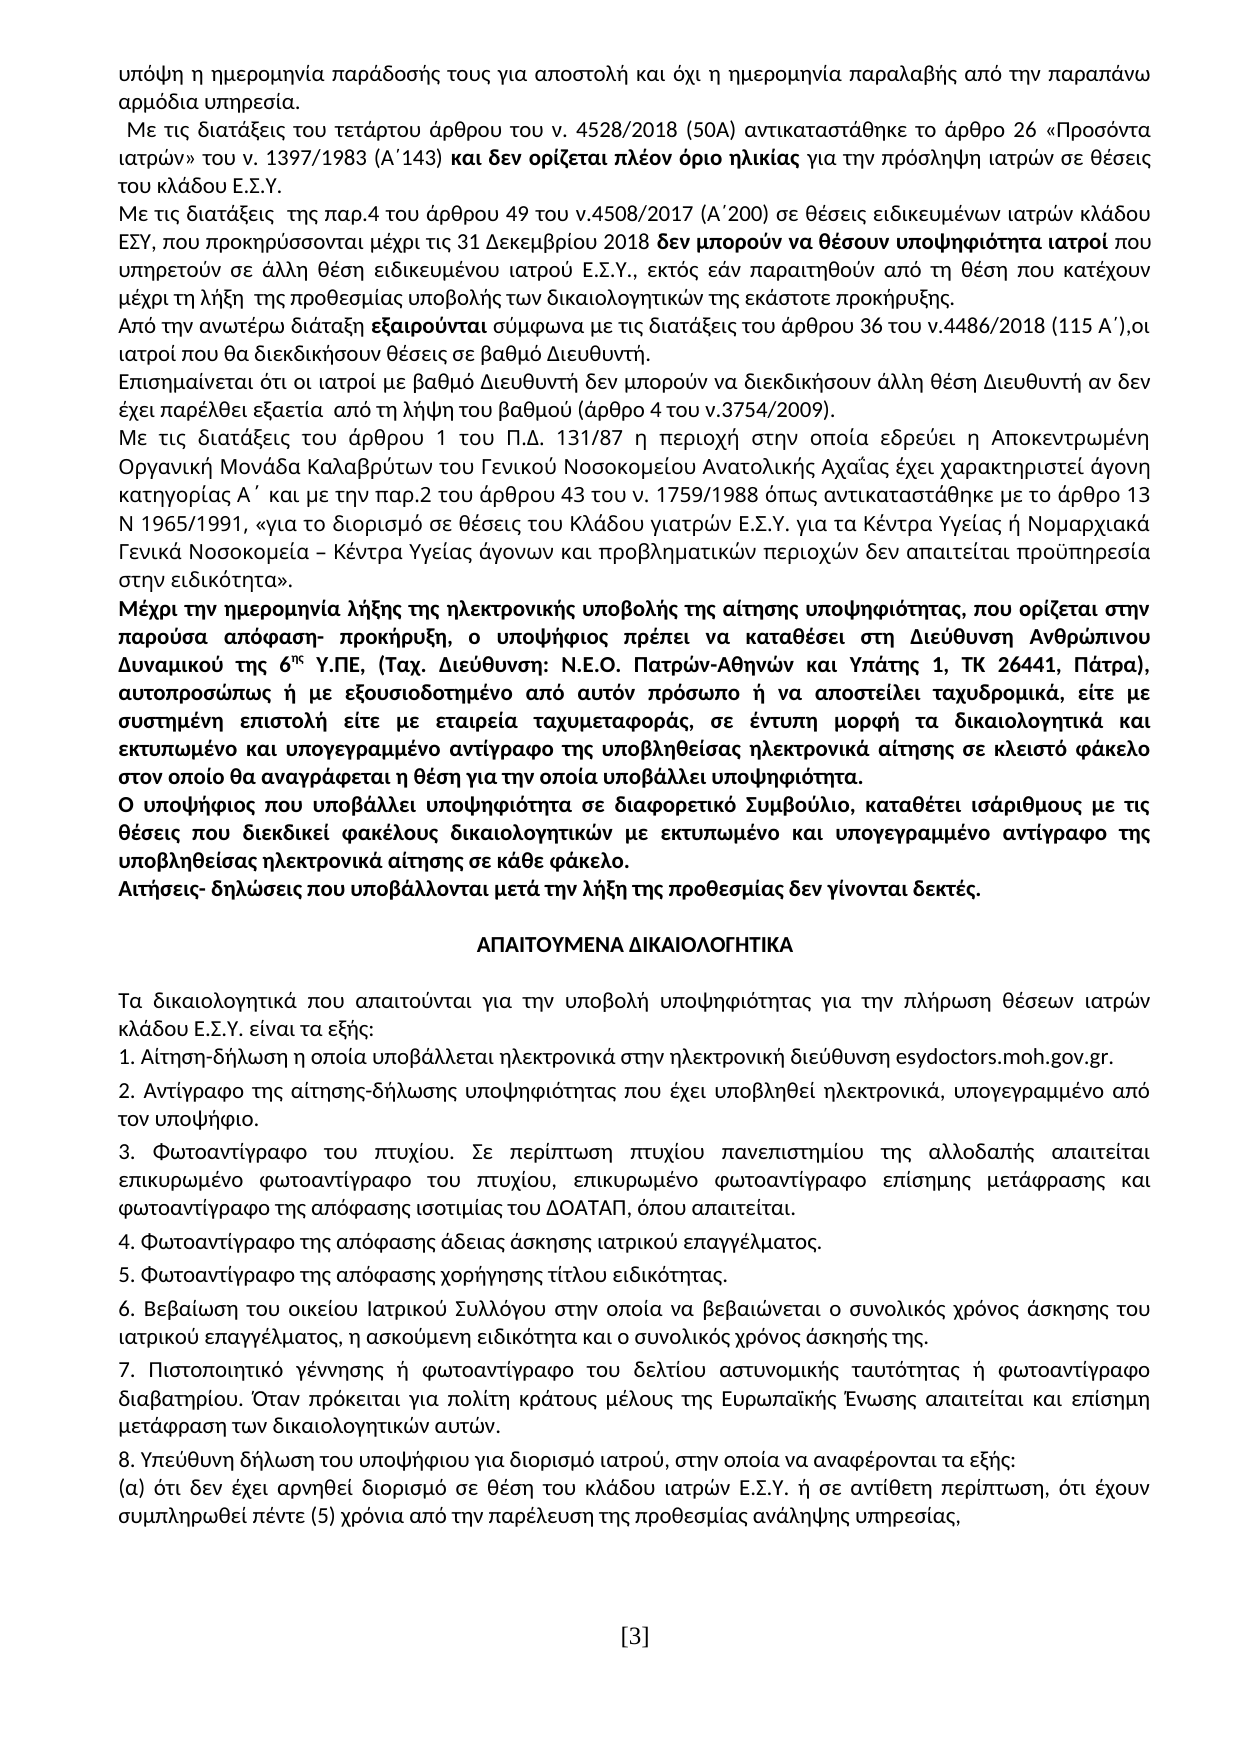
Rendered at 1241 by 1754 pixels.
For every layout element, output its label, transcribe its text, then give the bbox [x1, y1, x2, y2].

text Με τις διατάξεις της παρ.4 του άρθρου 49 του ν.4508/2017 (Α΄200) σε θέσεις ειδικευμένων ιατρών κλάδου ΕΣΥ, που προκηρύσσονται μέχρι τις 31 Δεκεμβρίου 2018 δεν μπορούν να θέσουν υποψηφιότητα ιατροί που υπηρετούν σε άλλη θέση ειδικευμένου ιατρού Ε.Σ.Υ., εκτός εάν παραιτηθούν από τη θέση που κατέχουν μέχρι τη λήξη της προθεσμίας υποβολής των δικαιολογητικών της εκάστοτε προκήρυξης. [118, 199, 1152, 311]
text ΑΠΑΙΤΟΥΜΕΝΑ ΔΙΚΑΙΟΛΟΓΗΤΙΚΑ [118, 930, 1152, 958]
text 3. Φωτοαντίγραφο του πτυχίου. Σε περίπτωση πτυχίου πανεπιστημίου της αλλοδαπής απαιτείται επικυρωμένο φωτοαντίγραφο του πτυχίου, επικυρωμένο φωτοαντίγραφο επίσημης μετάφρασης και φωτοαντίγραφο της απόφασης ισοτιμίας του ΔΟΑΤΑΠ, όπου απαιτείται. [118, 1137, 1152, 1221]
text Με τις διατάξεις του τετάρτου άρθρου του ν. 4528/2018 (50Α) αντικαταστάθηκε το άρθρο 26 «Προσόντα ιατρών» του ν. 1397/1983 (Α΄143) και δεν ορίζεται πλέον όριο ηλικίας για την πρόσληψη ιατρών σε θέσεις του κλάδου Ε.Σ.Υ. [118, 115, 1152, 199]
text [118, 59, 1152, 115]
text Μέχρι την ημερομηνία λήξης της ηλεκτρονικής υποβολής της αίτησης υποψηφιότητας, που ορίζεται στην παρούσα απόφαση- προκήρυξη, ο υποψήφιος πρέπει να καταθέσει στη Διεύθυνση Ανθρώπινου Δυναμικού της 6ης Υ.ΠΕ, (Ταχ. Διεύθυνση: Ν.Ε.Ο. Πατρών-Αθηνών και Υπάτης 1, ΤΚ 26441, Πάτρα), αυτοπροσώπως ή με εξουσιοδοτημένο από αυτόν πρόσωπο ή να αποστείλει ταχυδρομικά, είτε με συστημένη επιστολή είτε με εταιρεία ταχυμεταφοράς, σε έντυπη μορφή τα δικαιολογητικά και εκτυπωμένο και υπογεγραμμένο αντίγραφο της υποβληθείσας ηλεκτρονικά αίτησης σε κλειστό φάκελο στον οποίο θα αναγράφεται η θέση για την οποία υποβάλλει υποψηφιότητα. [118, 594, 1152, 790]
text Επισημαίνεται ότι οι ιατροί με βαθμό Διευθυντή δεν μπορούν να διεκδικήσουν άλλη θέση Διευθυντή αν δεν έχει παρέλθει εξαετία από τη λήψη του βαθμού (άρθρο 4 του ν.3754/2009). [118, 367, 1152, 423]
text Τα δικαιολογητικά που απαιτούνται για την υποβολή υποψηφιότητας για την πλήρωση θέσεων ιατρών κλάδου Ε.Σ.Υ. είναι τα εξής: [118, 986, 1152, 1042]
text 6. Βεβαίωση του οικείου Ιατρικού Συλλόγου στην οποία να βεβαιώνεται ο συνολικός χρόνος άσκησης του ιατρικού επαγγέλματος, η ασκούμενη ειδικότητα και ο συνολικός χρόνος άσκησής της. [118, 1294, 1152, 1350]
text 2. Αντίγραφο της αίτησης-δήλωσης υποψηφιότητας που έχει υποβληθεί ηλεκτρονικά, υπογεγραμμένο από τον υποψήφιο. [118, 1076, 1152, 1132]
text 1. Αίτηση-δήλωση η οποία υποβάλλεται ηλεκτρονικά στην ηλεκτρονική διεύθυνση esydoctors.moh.gov.gr. [118, 1042, 1152, 1070]
text 8. Υπεύθυνη δήλωση του υποψήφιου για διορισμό ιατρού, στην οποία να αναφέρονται τα εξής: [118, 1445, 1152, 1473]
text Με τις διατάξεις του άρθρου 1 του Π.Δ. 131/87 η περιοχή στην οποία εδρεύει η Αποκεντρωμένη Οργανική Μονάδα Καλαβρύτων του Γενικού Νοσοκομείου Ανατολικής Αχαΐας έχει χαρακτηριστεί άγονη κατηγορίας Α΄ και με την παρ.2 του άρθρου 43 του ν. 1759/1988 όπως αντικαταστάθηκε με το άρθρο 13 Ν 1965/1991, «για το διορισμό σε θέσεις του Κλάδου γιατρών Ε.Σ.Υ. για τα Κέντρα Υγείας ή Νομαρχιακά Γενικά Νοσοκομεία – Κέντρα Υγείας άγονων και προβληματικών περιοχών δεν απαιτείται προϋπηρεσία στην ειδικότητα». [118, 423, 1152, 594]
text Από την ανωτέρω διάταξη εξαιρούνται σύμφωνα με τις διατάξεις του άρθρου 36 του ν.4486/2018 (115 Α΄),οι ιατροί που θα διεκδικήσουν θέσεις σε βαθμό Διευθυντή. [118, 311, 1152, 367]
text 7. Πιστοποιητικό γέννησης ή φωτοαντίγραφο του δελτίου αστυνομικής ταυτότητας ή φωτοαντίγραφο διαβατηρίου. Όταν πρόκειται για πολίτη κράτους μέλους της Ευρωπαϊκής Ένωσης απαιτείται και επίσημη μετάφραση των δικαιολογητικών αυτών. [118, 1356, 1152, 1440]
text Ο υποψήφιος που υποβάλλει υποψηφιότητα σε διαφορετικό Συμβούλιο, καταθέτει ισάριθμους με τις θέσεις που διεκδικεί φακέλους δικαιολογητικών με εκτυπωμένο και υπογεγραμμένο αντίγραφο της υποβληθείσας ηλεκτρονικά αίτησης σε κάθε φάκελο. [118, 790, 1152, 874]
text Αιτήσεις- δηλώσεις που υποβάλλονται μετά την λήξη της προθεσμίας δεν γίνονται δεκτές. [118, 874, 1152, 902]
text 5. Φωτοαντίγραφο της απόφασης χορήγησης τίτλου ειδικότητας. [118, 1261, 1152, 1288]
text 4. Φωτοαντίγραφο της απόφασης άδειας άσκησης ιατρικού επαγγέλματος. [118, 1227, 1152, 1255]
text (α) ότι δεν έχει αρνηθεί διορισμό σε θέση του κλάδου ιατρών Ε.Σ.Υ. ή σε αντίθετη περίπτωση, ότι έχουν συμπληρωθεί πέντε (5) χρόνια από την παρέλευση της προθεσμίας ανάληψης υπηρεσίας, [118, 1473, 1152, 1529]
